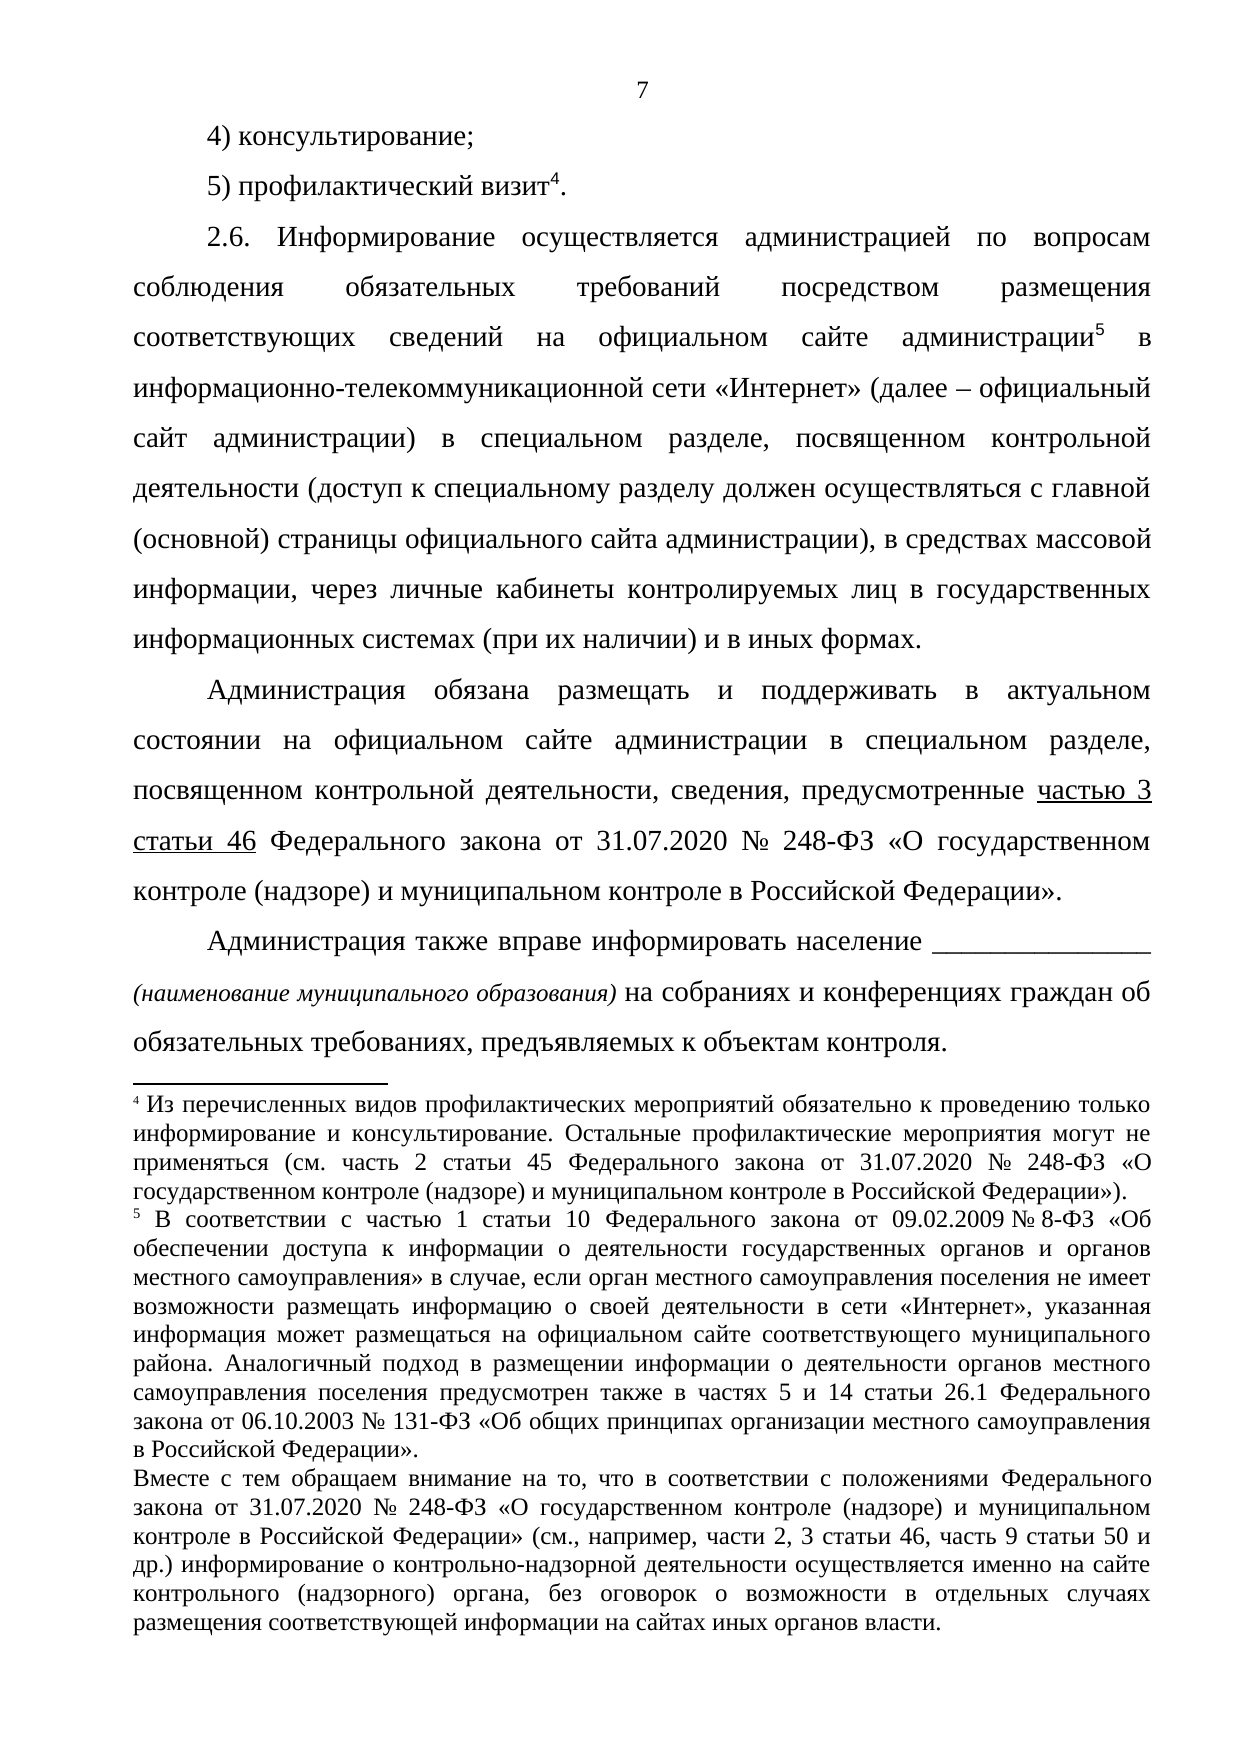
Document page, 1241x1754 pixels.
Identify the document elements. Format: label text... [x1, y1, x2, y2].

text Администрация также вправе информировать население _______________ (наименование муниципального образования) на собраниях и конференциях граждан об обязательных требованиях, предъявляемых к объектам контроля. [133, 923, 1152, 1057]
text 5) профилактический визит. [133, 168, 1152, 202]
text 2.6. Информирование осуществляется администрацией по вопросам соблюдения обязательных требований посредством размещения соответствующих сведений на официальном сайте администрации в информационно-телекоммуникационной сети «Интернет» (далее – официальный сайт администрации) в специальном разделе, посвященном контрольной деятельности (доступ к специальному разделу должен осуществляться с главной (основной) страницы официального сайта администрации), в средствах массовой информации, через личные кабинеты контролируемых лиц в государственных информационных системах (при их наличии) и в иных формах. [133, 219, 1152, 655]
text Администрация обязана размещать и поддерживать в актуальном состоянии на официальном сайте администрации в специальном разделе, посвященном контрольной деятельности, сведения, предусмотренные частью 3 статьи 46 Федерального закона от 31.07.2020 № 248-ФЗ «О государственном контроле (надзоре) и муниципальном контроле в Российской Федерации». [133, 672, 1152, 907]
text 4) консультирование; [133, 118, 1152, 152]
